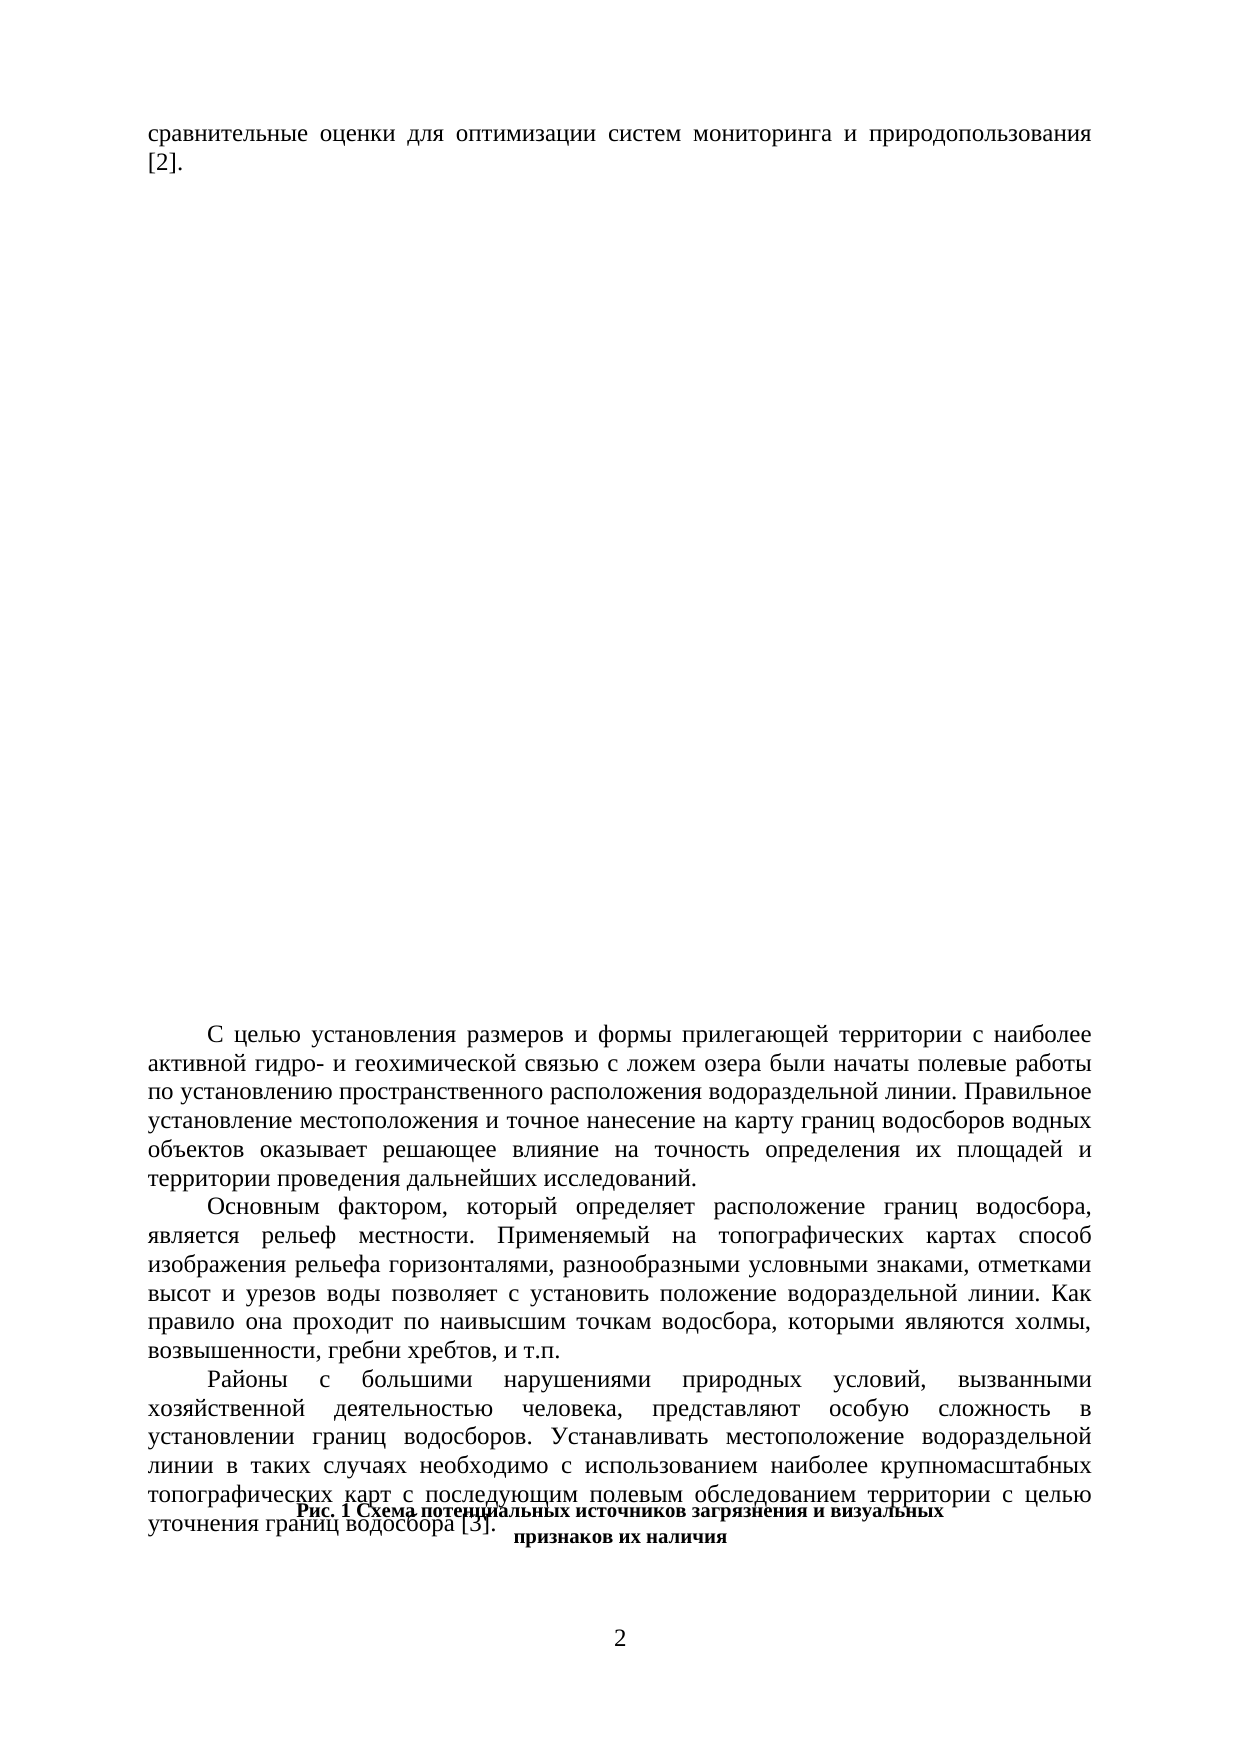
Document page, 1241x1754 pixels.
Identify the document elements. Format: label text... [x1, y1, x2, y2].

text Основным фактором, который определяет расположение границ водосбора, является рельеф местности. Применяемый на топографических картах способ изображения рельефа горизонталями, разнообразными условными знаками, отметками высот и урезов воды позволяет с установить положение водораздельной линии. Как правило она проходит по наивысшим точкам водосбора, которыми являются холмы, возвышенности, гребни хребтов, и т.п. [148, 1191, 1092, 1364]
text С целью установления размеров и формы прилегающей территории с наиболее активной гидро- и геохимической связью с ложем озера были начаты полевые работы по установлению пространственного расположения водораздельной линии. Правильное установление местоположения и точное нанесение на карту границ водосборов водных объектов оказывает решающее влияние на точность определения их площадей и территории проведения дальнейших исследований. [148, 176, 1092, 1191]
text Районы с большими нарушениями природных условий, вызванными хозяйственной деятельностью человека, представляют особую сложность в установлении границ водосборов. Устанавливать местоположение водораздельной линии в таких случаях необходимо с использованием наиболее крупномасштабных топографических карт с последующим полевым обследованием территории с целью уточнения границ водосбора [3]. [148, 1364, 1092, 1536]
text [148, 118, 1092, 176]
